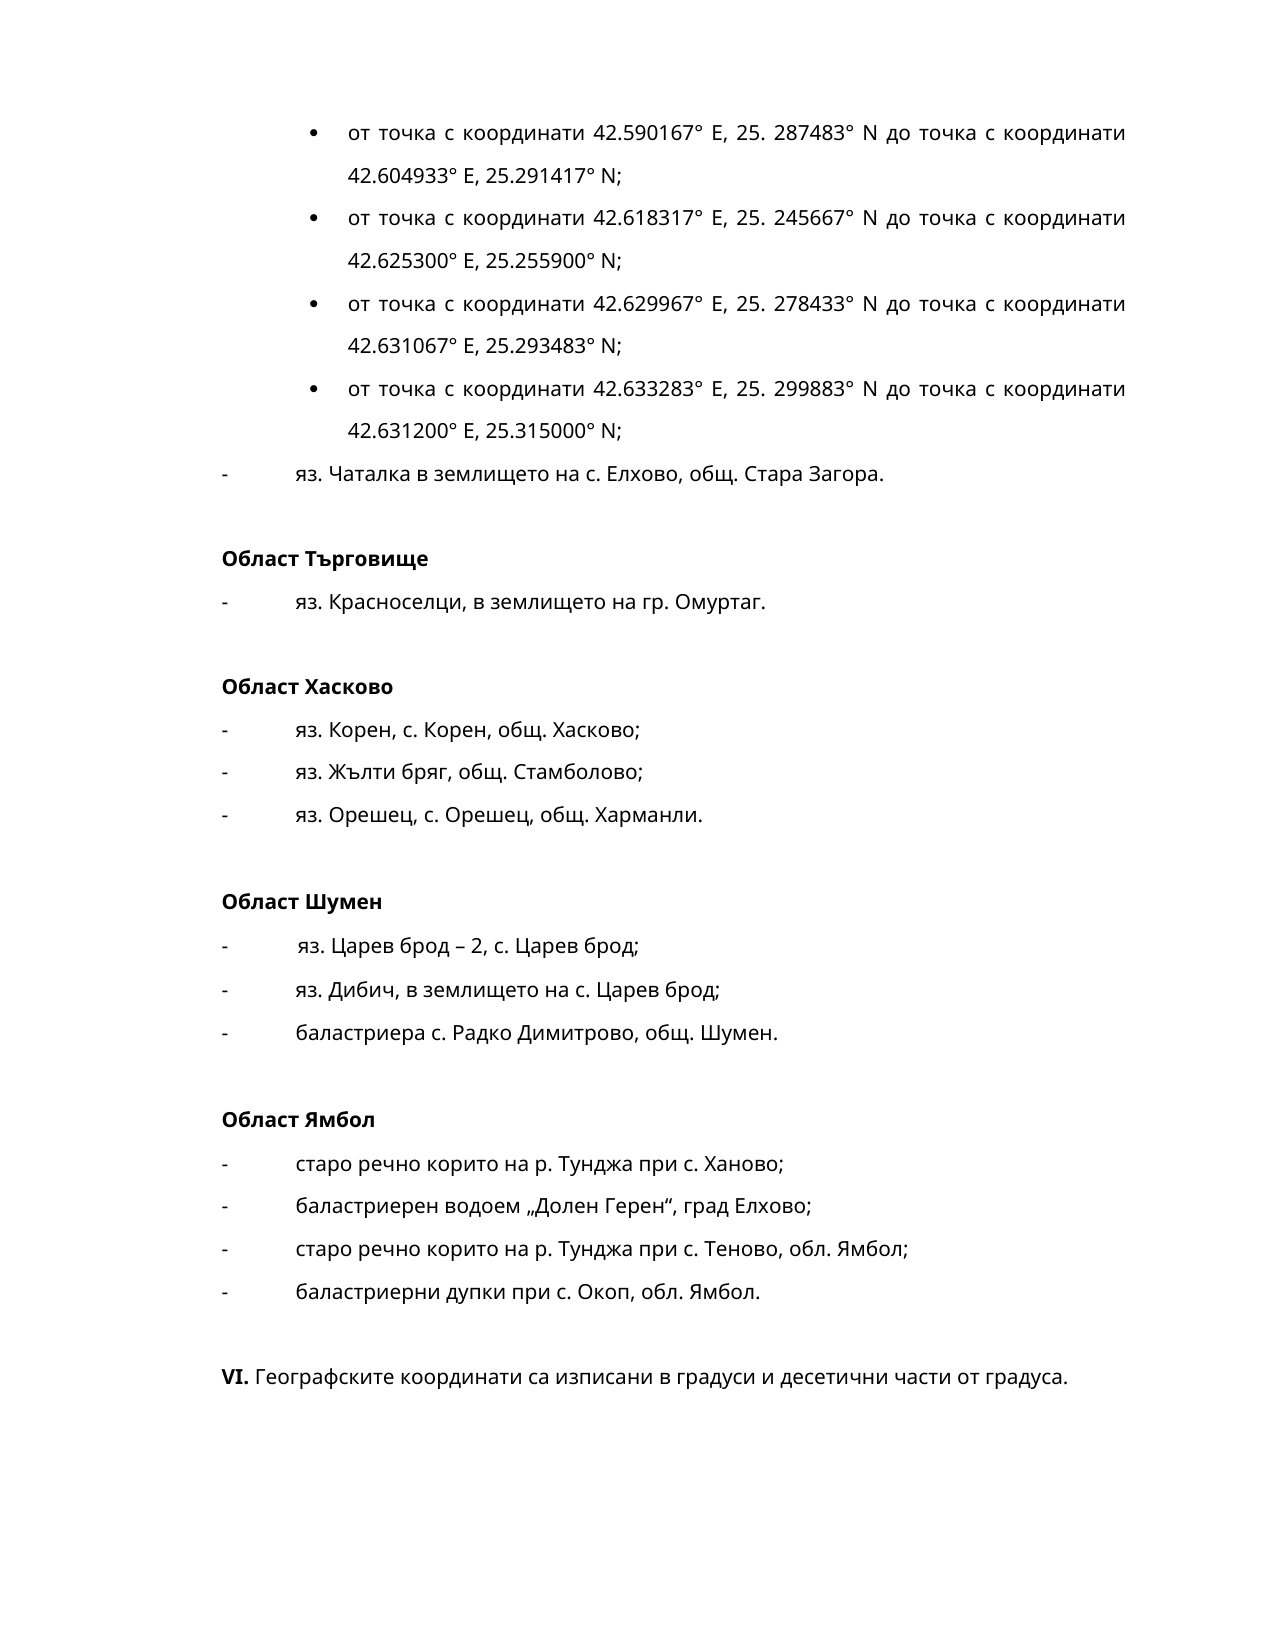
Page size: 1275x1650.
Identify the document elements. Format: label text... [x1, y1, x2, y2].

list баластриерен водоем „Долен Герен“, град Елхово; [148, 1192, 1127, 1220]
list от точка с координати 42.618317° E, 25. 245667° N до точка с координати 42.625300° E, 25.255900° N; [310, 203, 1127, 274]
list от точка с координати 42.590167° E, 25. 287483° N до точка с координати 42.604933° E, 25.291417° N; [310, 118, 1127, 189]
list яз. Корен, с. Корен, общ. Хасково; [148, 715, 1127, 743]
list яз. Орешец, с. Орешец, общ. Харманли. [148, 800, 1127, 828]
list баластриера с. Радко Димитрово, общ. Шумен. [148, 1018, 1127, 1046]
list яз. Чаталка в землището на с. Елхово, общ. Стара Загора. [148, 459, 1127, 487]
list баластриерни дупки при с. Окоп, обл. Ямбол. [148, 1277, 1127, 1305]
text Област Хасково [221, 672, 1127, 701]
text VI. Географските координати са изписани в градуси и десетични части от градуса. [148, 1362, 1127, 1391]
list яз. Царев брод – 2, с. Царев брод; [221, 931, 1127, 959]
list от точка с координати 42.633283° E, 25. 299883° N до точка с координати 42.631200° E, 25.315000° N; [310, 374, 1127, 445]
text Област Ямбол [221, 1105, 1127, 1133]
text Област Шумен [221, 887, 1127, 915]
list от точка с координати 42.629967° E, 25. 278433° N до точка с координати 42.631067° E, 25.293483° N; [310, 289, 1127, 360]
list старо речно корито на р. Тунджа при с. Ханово; [148, 1149, 1127, 1177]
list яз. Дибич, в землището на с. Царев брод; [148, 975, 1127, 1004]
list старо речно корито на р. Тунджа при с. Теново, обл. Ямбол; [148, 1234, 1127, 1263]
list яз. Красноселци, в землището на гр. Омуртаг. [148, 587, 1127, 615]
list яз. Жълти бряг, общ. Стамболово; [148, 757, 1127, 786]
text Област Търговище [221, 544, 1127, 573]
